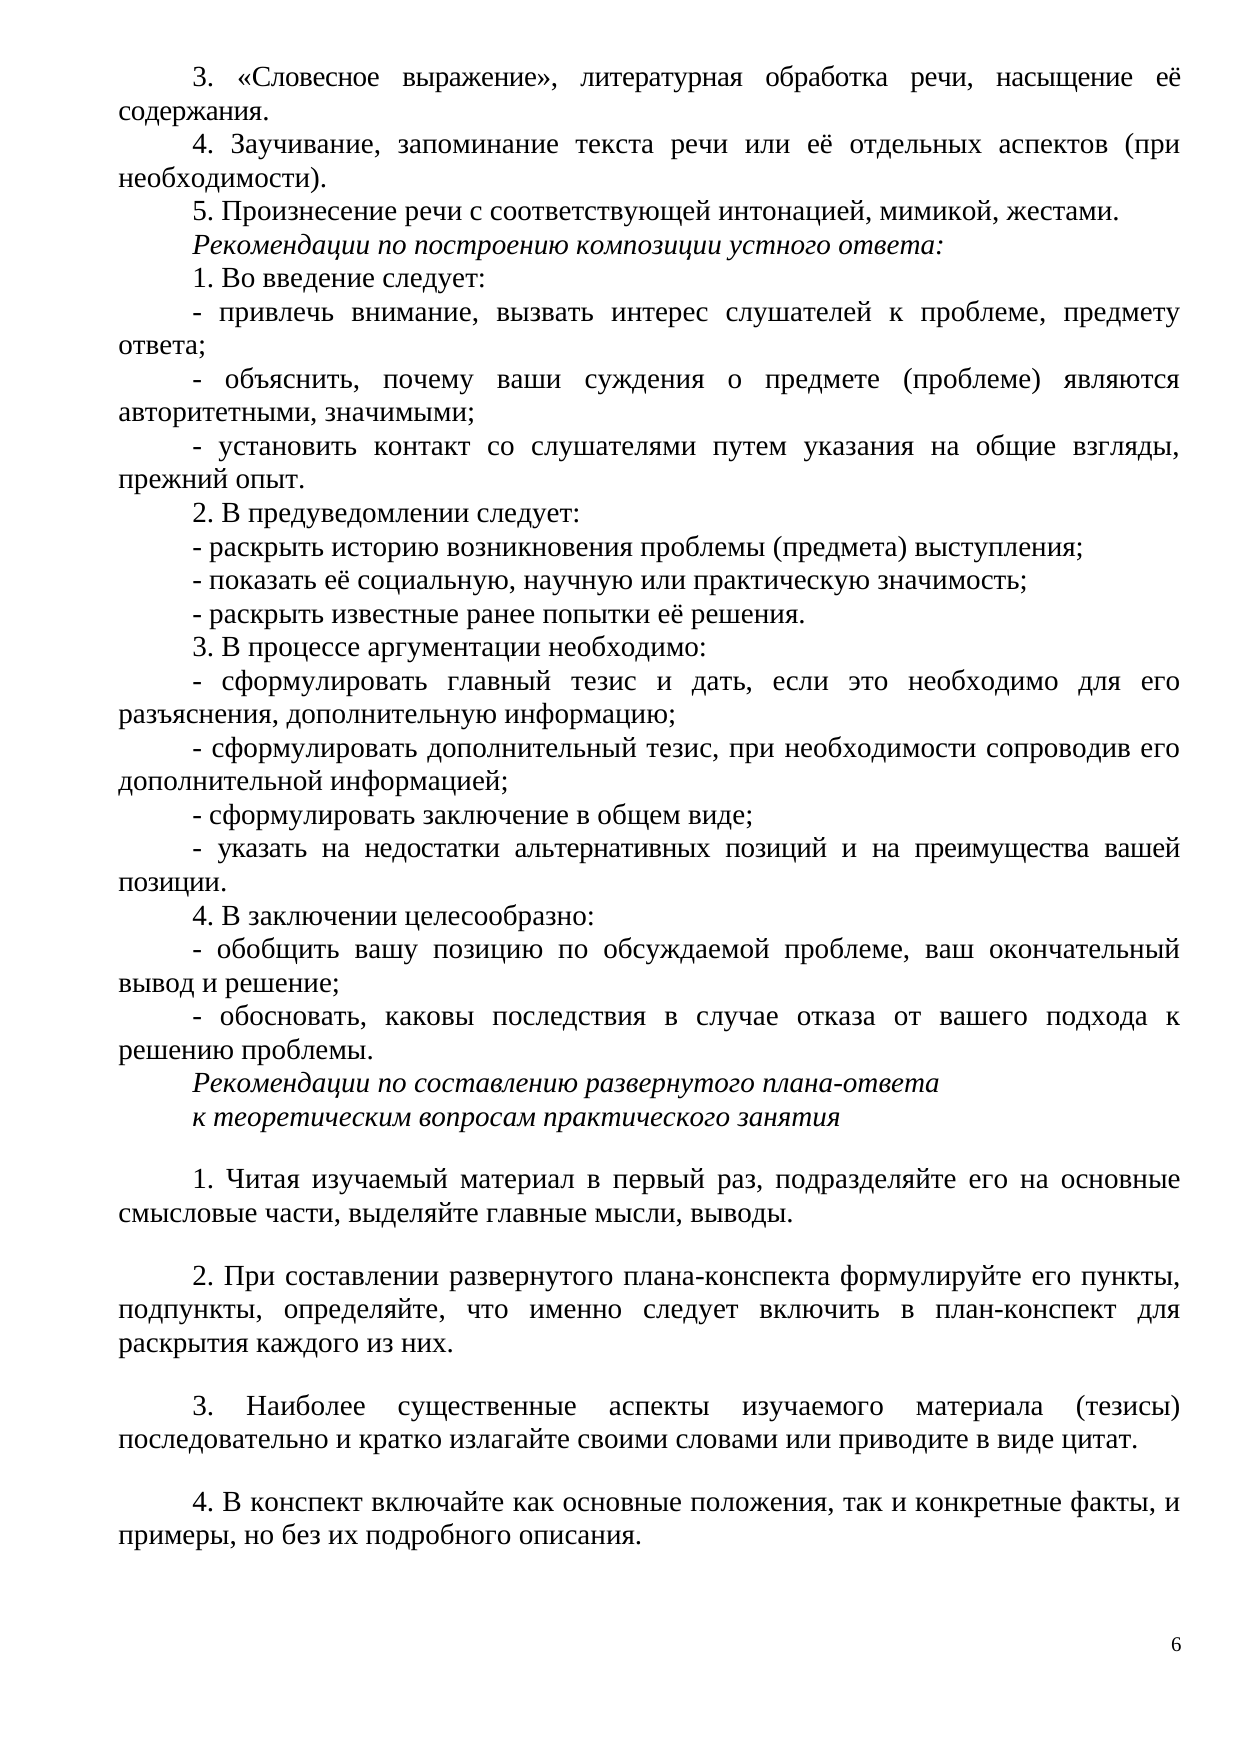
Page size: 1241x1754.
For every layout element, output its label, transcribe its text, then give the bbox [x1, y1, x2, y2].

text - раскрыть известные ранее попытки её решения. [118, 596, 1181, 629]
text - установить контакт со слушателями путем указания на общие взгляды, прежний опыт. [118, 428, 1181, 495]
text 4. Заучивание, запоминание текста речи или её отдельных аспектов (при необходимости). [118, 126, 1181, 193]
text 2. В предуведомлении следует: [118, 495, 1181, 529]
text - указать на недостатки альтернативных позиций и на преимущества вашей позиции. [118, 831, 1181, 898]
text Рекомендации по построению композиции устного ответа: [118, 227, 1181, 260]
text - сформулировать дополнительный тезис, при необходимости сопроводив его дополнительной информацией; [118, 730, 1181, 797]
text 3. В процессе аргументации необходимо: [118, 629, 1181, 663]
text к теоретическим вопросам практического занятия [118, 1099, 1181, 1132]
text 4. В заключении целесообразно: [118, 898, 1181, 931]
text 3. «Словесное выражение», литературная обработка речи, насыщение её содержания. [118, 59, 1181, 126]
text - сформулировать заключение в общем виде; [118, 797, 1181, 831]
text - объяснить, почему ваши суждения о предмете (проблеме) являются авторитетными, значимыми; [118, 361, 1181, 428]
text - привлечь внимание, вызвать интерес слушателей к проблеме, предмету ответа; [118, 294, 1181, 361]
text - раскрыть историю возникновения проблемы (предмета) выступления; [118, 529, 1181, 562]
text 4. В конспект включайте как основные положения, так и конкретные факты, и примеры, но без их подробного описания. [118, 1484, 1181, 1551]
text - показать её социальную, научную или практическую значимость; [118, 562, 1181, 596]
text 2. При составлении развернутого плана-конспекта формулируйте его пункты, подпункты, определяйте, что именно следует включить в план-конспект для раскрытия каждого из них. [118, 1258, 1181, 1358]
text - сформулировать главный тезис и дать, если это необходимо для его разъяснения, дополнительную информацию; [118, 663, 1181, 730]
text Рекомендации по составлению развернутого плана-ответа [118, 1065, 1181, 1099]
text 5. Произнесение речи с соответствующей интонацией, мимикой, жестами. [118, 193, 1181, 227]
text 1. Читая изучаемый материал в первый раз, подразделяйте его на основные смысловые части, выделяйте главные мысли, выводы. [118, 1162, 1181, 1229]
text - обосновать, каковы последствия в случае отказа от вашего подхода к решению проблемы. [118, 998, 1181, 1065]
text 1. Во введение следует: [118, 260, 1181, 294]
text 3. Наиболее существенные аспекты изучаемого материала (тезисы) последовательно и кратко излагайте своими словами или приводите в виде цитат. [118, 1388, 1181, 1455]
text - обобщить вашу позицию по обсуждаемой проблеме, ваш окончательный вывод и решение; [118, 931, 1181, 998]
